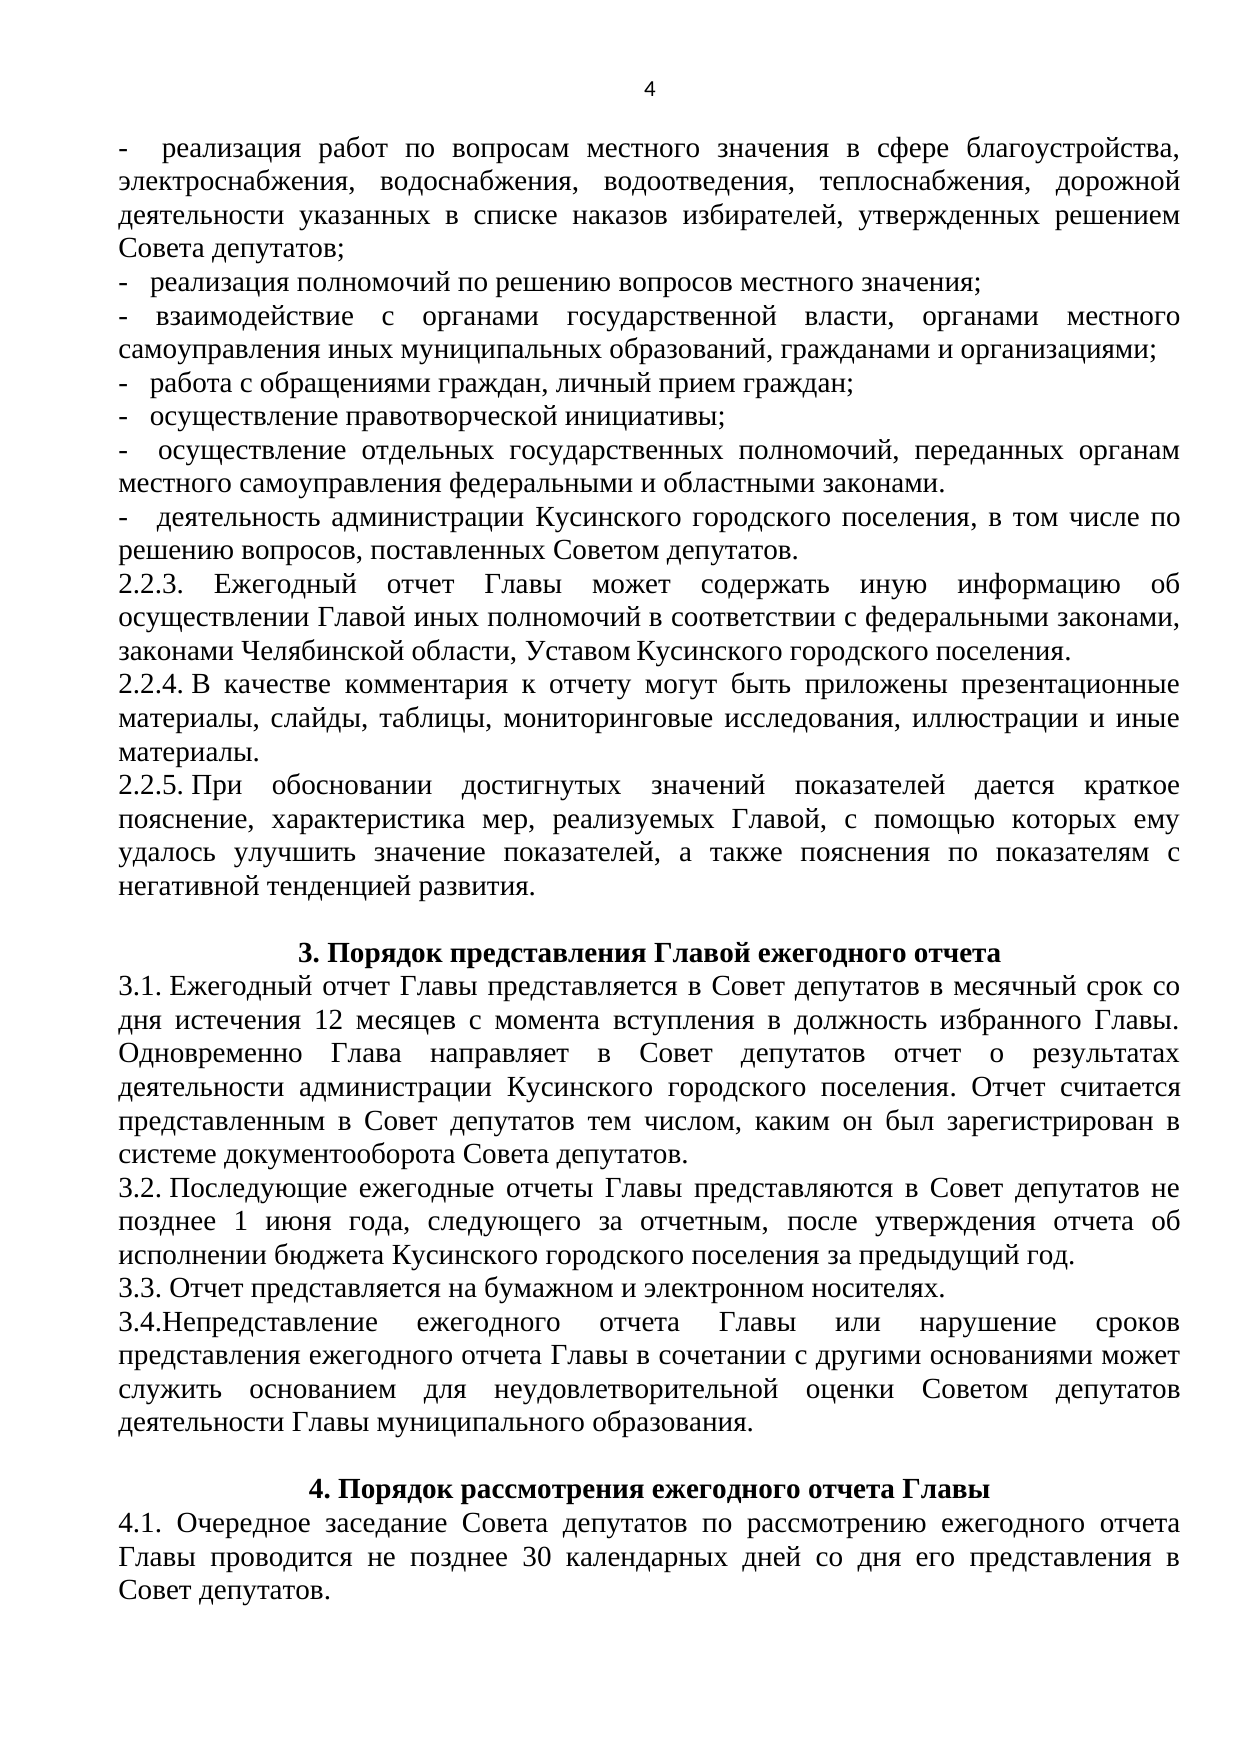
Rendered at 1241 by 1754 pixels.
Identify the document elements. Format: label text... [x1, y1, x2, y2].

text 3.1. Ежегодный отчет Главы представляется в Совет депутатов в месячный срок со дня истечения 12 месяцев с момента вступления в должность избранного Главы. Одновременно Глава направляет в Совет депутатов отчет о результатах деятельности администрации Кусинского городского поселения. Отчет считается представленным в Совет депутатов тем числом, каким он был зарегистрирован в системе документооборота Совета депутатов. [118, 968, 1181, 1170]
text 2.2.5. При обосновании достигнутых значений показателей дается краткое пояснение, характеристика мер, реализуемых Главой, с помощью которых ему удалось улучшить значение показателей, а также пояснения по показателям с негативной тенденцией развития. [118, 767, 1181, 901]
text - осуществление отдельных государственных полномочий, переданных органам местного самоуправления федеральными и областными законами. [118, 432, 1181, 499]
text - осуществление правотворческой инициативы; [118, 398, 1181, 432]
text 2.2.3. Ежегодный отчет Главы может содержать иную информацию об осуществлении Главой иных полномочий в соответствии с федеральными законами, законами Челябинской области, Уставом Кусинского городского поселения. [118, 566, 1181, 667]
text 4.1. Очередное заседание Совета депутатов по рассмотрению ежегодного отчета Главы проводится не позднее 30 календарных дней со дня его представления в Совет депутатов. [118, 1505, 1181, 1606]
text - реализация полномочий по решению вопросов местного значения; [118, 264, 1181, 298]
text 4. Порядок рассмотрения ежегодного отчета Главы [118, 1472, 1181, 1505]
text 3.2. Последующие ежегодные отчеты Главы представляются в Совет депутатов не позднее 1 июня года, следующего за отчетным, после утверждения отчета об исполнении бюджета Кусинского городского поселения за предыдущий год. [118, 1170, 1181, 1270]
text 2.2.4. В качестве комментария к отчету могут быть приложены презентационные материалы, слайды, таблицы, мониторинговые исследования, иллюстрации и иные материалы. [118, 667, 1181, 767]
text - реализация работ по вопросам местного значения в сфере благоустройства, электроснабжения, водоснабжения, водоотведения, теплоснабжения, дорожной деятельности указанных в списке наказов избирателей, утвержденных решением Совета депутатов; [118, 130, 1181, 264]
list - взаимодействие с органами государственной власти, органами местного самоуправления иных муниципальных образований, гражданами и организациями; [118, 298, 1181, 365]
text - работа с обращениями граждан, личный прием граждан; [118, 365, 1181, 398]
text - деятельность администрации Кусинского городского поселения, в том числе по решению вопросов, поставленных Советом депутатов. [118, 499, 1181, 566]
text 3.4.Непредставление ежегодного отчета Главы или нарушение сроков представления ежегодного отчета Главы в сочетании с другими основаниями может служить основанием для неудовлетворительной оценки Советом депутатов деятельности Главы муниципального образования. [118, 1304, 1181, 1438]
text 3.3. Отчет представляется на бумажном и электронном носителях. [118, 1270, 1181, 1304]
text 3. Порядок представления Главой ежегодного отчета [118, 935, 1181, 968]
